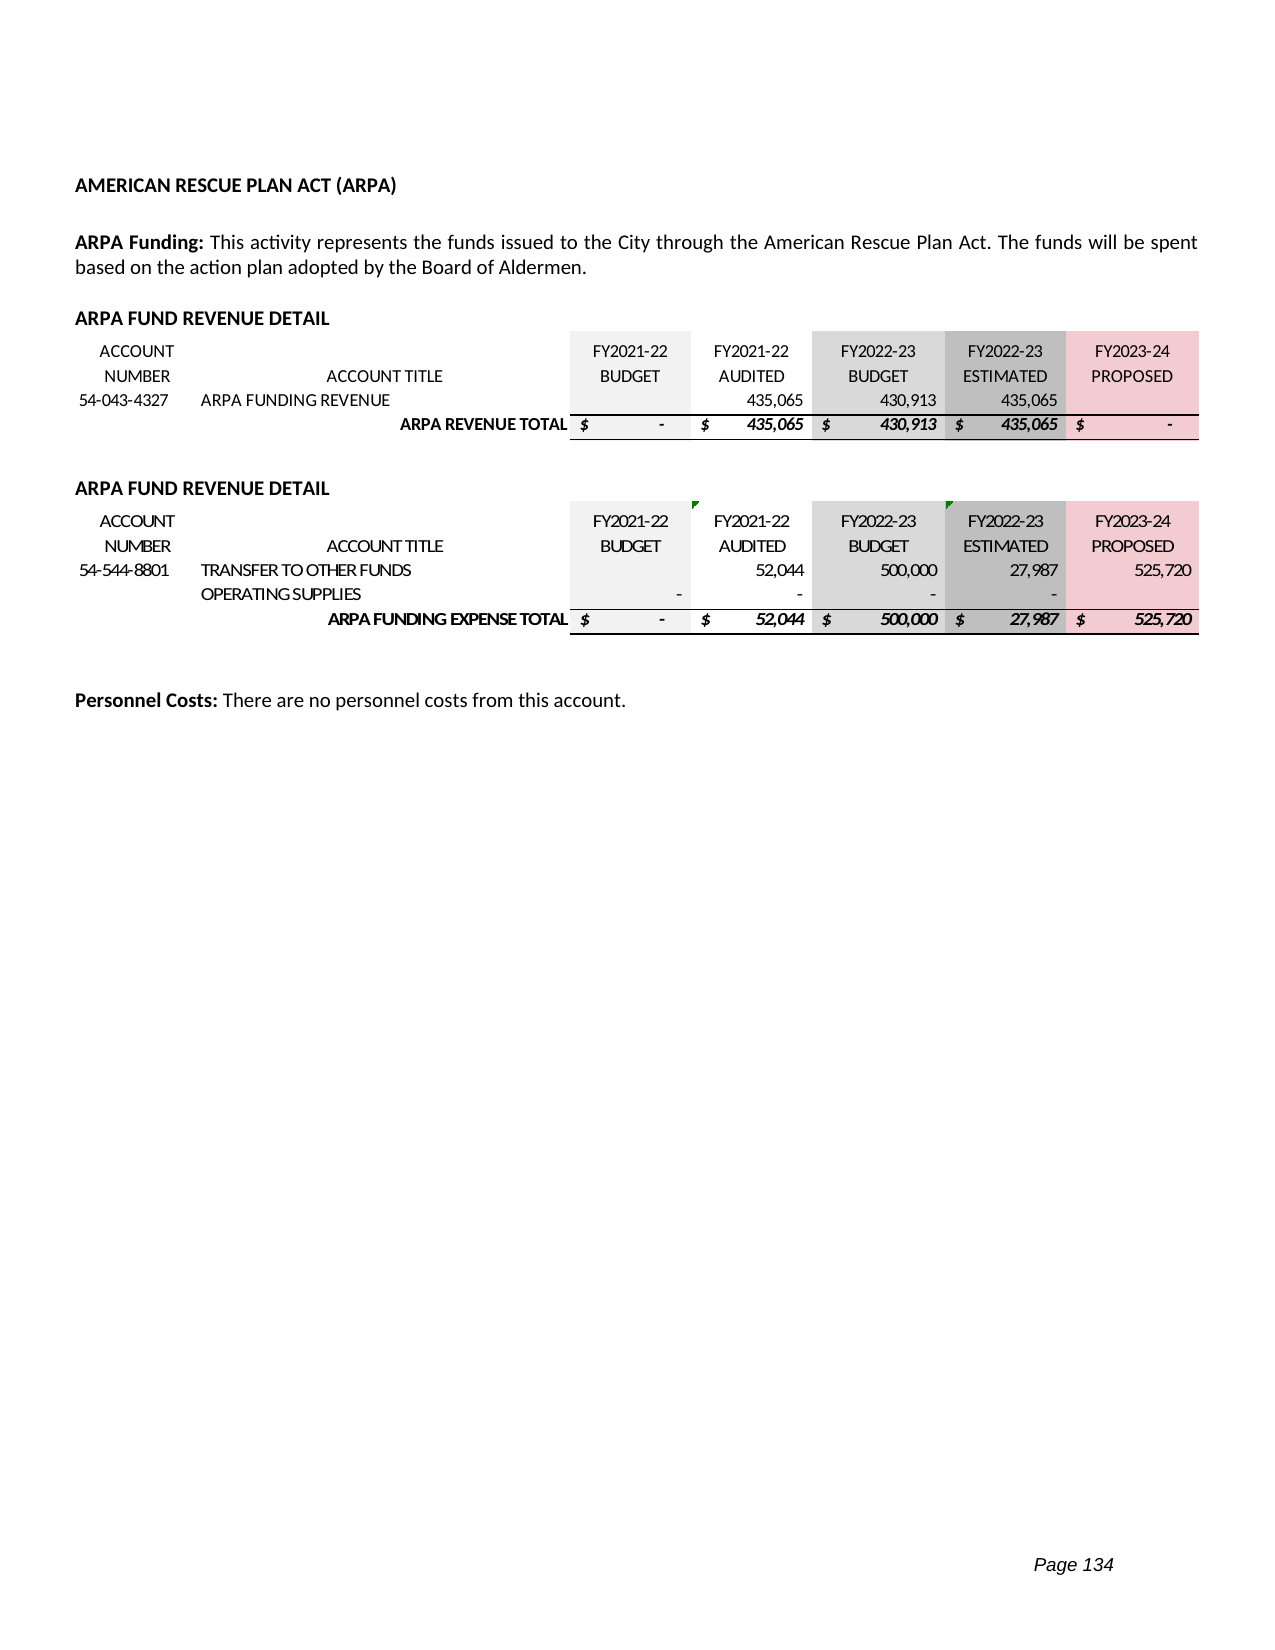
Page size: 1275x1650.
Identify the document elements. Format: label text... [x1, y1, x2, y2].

text ARPA FUND REVENUE DETAIL [75, 305, 1200, 331]
text AMERICAN RESCUE PLAN ACT (ARPA) [75, 172, 1200, 197]
text Personnel Costs: There are no personnel costs from this account. [75, 687, 1200, 712]
text ARPA Funding: This activity represents the funds issued to the City through the American Rescue Plan Act. The funds will be spent based on the action plan adopted by the Board of Aldermen. [75, 229, 1200, 280]
text ARPA FUND REVENUE DETAIL [75, 475, 1200, 500]
